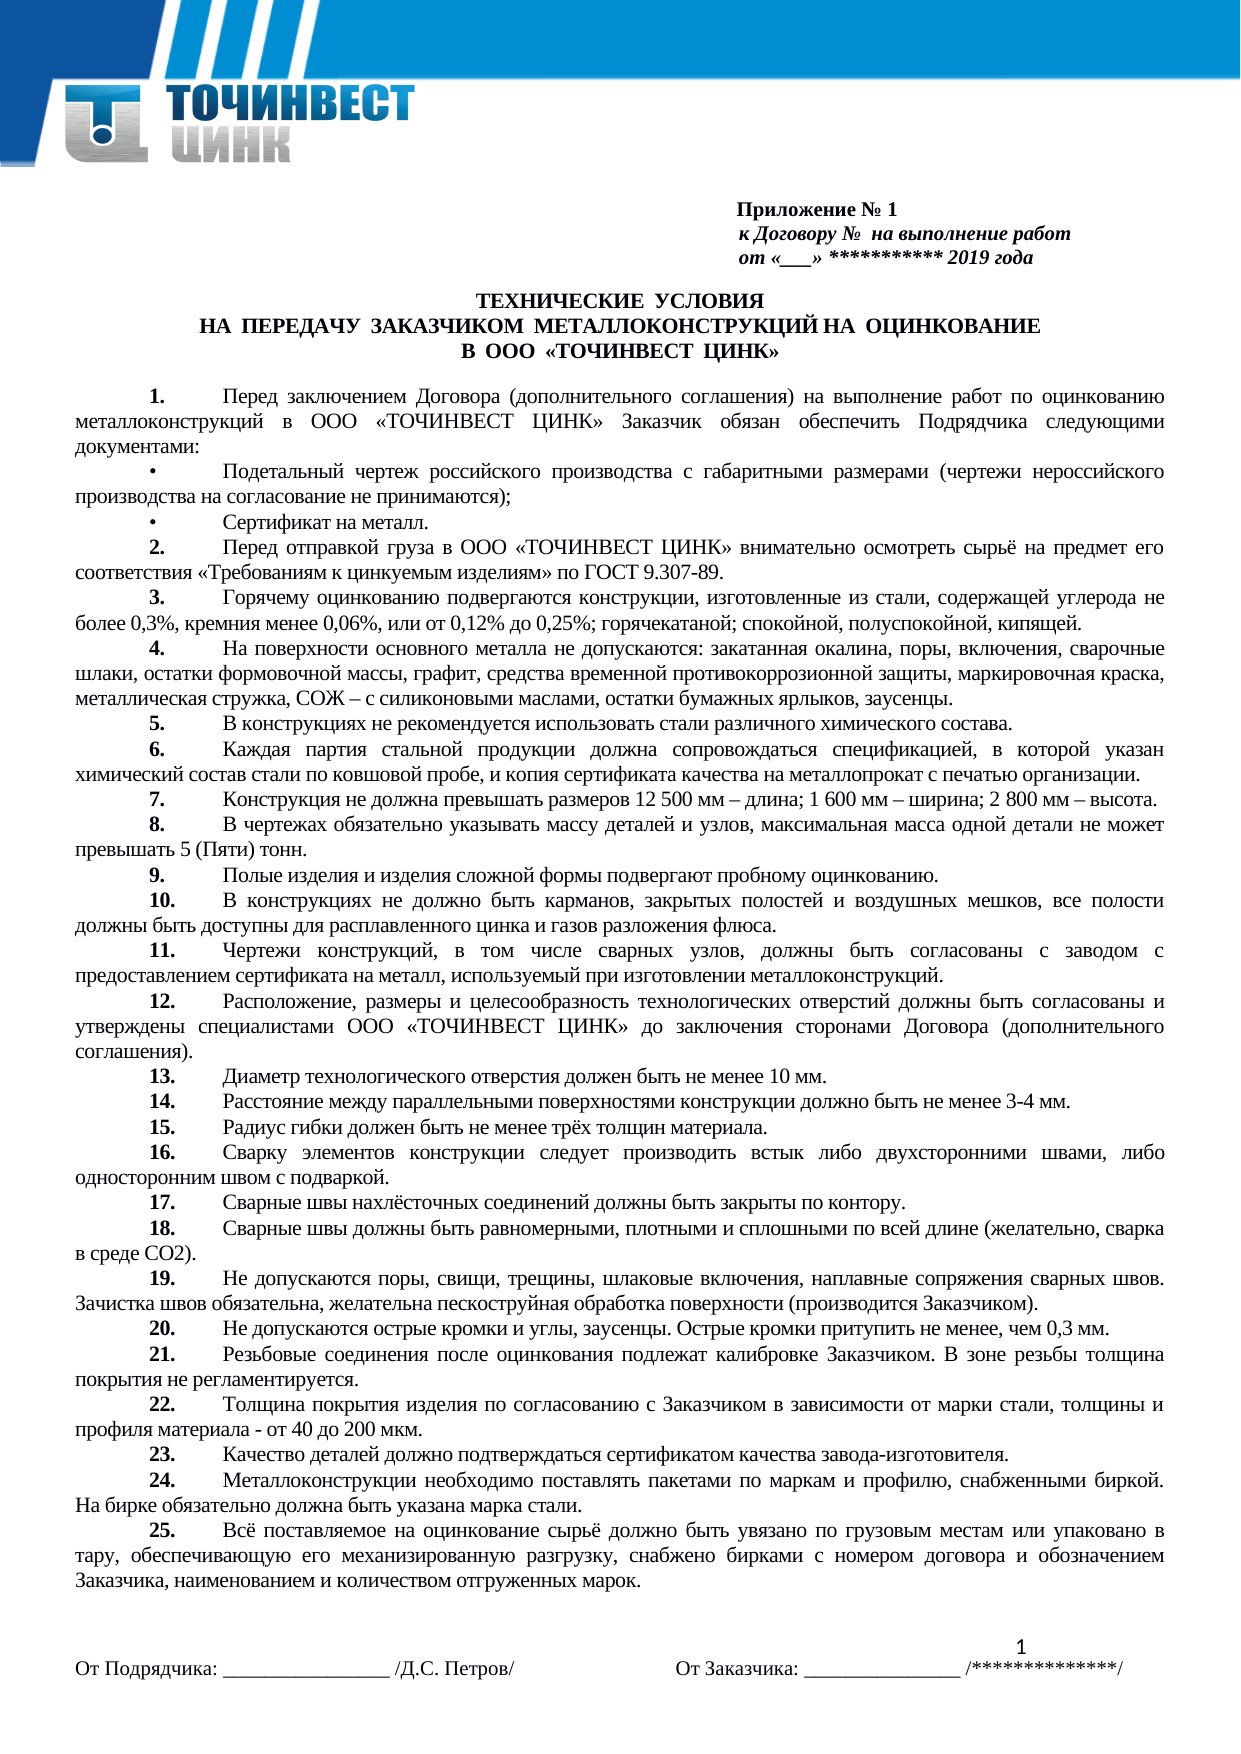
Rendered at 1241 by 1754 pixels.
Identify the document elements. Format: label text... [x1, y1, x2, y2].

list Расстояние между параллельными поверхностями конструкции должно быть не менее 3-4 мм. [75, 1088, 1165, 1114]
list Перед заключением Договора (дополнительного соглашения) на выполнение работ по оцинкованию металлоконструкций в ООО «ТОЧИНВЕСТ ЦИНК» Заказчик обязан обеспечить Подрядчика следующими документами: [75, 383, 1165, 458]
list В конструкциях не рекомендуется использовать стали различного химического состава. [75, 710, 1165, 736]
list Не допускаются острые кромки и углы, заусенцы. Острые кромки притупить не менее, чем 0,3 мм. [75, 1315, 1165, 1341]
list Не допускаются поры, свищи, трещины, шлаковые включения, наплавные сопряжения сварных швов. Зачистка швов обязательна, желательна пескоструйная обработка поверхности (производится Заказчиком). [75, 1265, 1165, 1315]
picture [0, 0, 1241, 167]
list Толщина покрытия изделия по согласованию с Заказчиком в зависимости от марки стали, толщины и профиля материала - от 40 до 200 мкм. [75, 1391, 1165, 1441]
list Конструкция не должна превышать размеров 12 500 мм – длина; 1 600 мм – ширина; 2 800 мм – высота. [75, 786, 1165, 811]
list Качество деталей должно подтверждаться сертификатом качества завода-изготовителя. [75, 1441, 1165, 1467]
list Металлоконструкции необходимо поставлять пакетами по маркам и профилю, снабженными биркой. На бирке обязательно должна быть указана марка стали. [75, 1467, 1165, 1517]
text В ООО «ТОЧИНВЕСТ ЦИНК» [75, 338, 1165, 363]
list На поверхности основного металла не допускаются: закатанная окалина, поры, включения, сварочные шлаки, остатки формовочной массы, графит, средства временной противокоррозионной защиты, маркировочная краска, металлическая стружка, СОЖ – с силиконовыми маслами, остатки бумажных ярлыков, заусенцы. [75, 635, 1165, 710]
list Всё поставляемое на оцинкование сырьё должно быть увязано по грузовым местам или упаковано в тару, обеспечивающую его механизированную разгрузку, снабжено бирками с номером договора и обозначением Заказчика, наименованием и количеством отгруженных марок. [75, 1517, 1165, 1593]
text Приложение № 1 [75, 197, 1165, 221]
text НА ПЕРЕДАЧУ ЗАКАЗЧИКОМ МЕТАЛЛОКОНСТРУКЦИЙ НА ОЦИНКОВАНИЕ [75, 313, 1165, 338]
list Сварные швы нахлёсточных соединений должны быть закрыты по контору. [75, 1189, 1165, 1214]
list В конструкциях не должно быть карманов, закрытых полостей и воздушных мешков, все полости должны быть доступны для расплавленного цинка и газов разложения флюса. [75, 887, 1165, 937]
text ТЕХНИЧЕСКИЕ УСЛОВИЯ [75, 288, 1165, 313]
list Диаметр технологического отверстия должен быть не менее 10 мм. [75, 1063, 1165, 1088]
text • Сертификат на металл. [75, 509, 1165, 534]
list Каждая партия стальной продукции должна сопровождаться спецификацией, в которой указан химический состав стали по ковшовой пробе, и копия сертификата качества на металлопрокат с печатью организации. [75, 736, 1165, 786]
list Резьбовые соединения после оцинкования подлежат калибровке Заказчиком. В зоне резьбы толщина покрытия не регламентируется. [75, 1341, 1165, 1391]
list Чертежи конструкций, в том числе сварных узлов, должны быть согласованы с заводом с предоставлением сертификата на металл, используемый при изготовлении металлоконструкций. [75, 937, 1165, 988]
list Радиус гибки должен быть не менее трёх толщин материала. [75, 1114, 1165, 1139]
list В чертежах обязательно указывать массу деталей и узлов, максимальная масса одной детали не может превышать 5 (Пяти) тонн. [75, 811, 1165, 862]
list Расположение, размеры и целесообразность технологических отверстий должны быть согласованы и утверждены специалистами ООО «ТОЧИНВЕСТ ЦИНК» до заключения сторонами Договора (дополнительного соглашения). [75, 988, 1165, 1063]
text к Договору № на выполнение работ [665, 221, 1165, 245]
list Горячему оцинкованию подвергаются конструкции, изготовленные из стали, содержащей углерода не более 0,3%, кремния менее 0,06%, или от 0,12% до 0,25%; горячекатаной; спокойной, полуспокойной, кипящей. [75, 584, 1165, 635]
list Сварку элементов конструкции следует производить встык либо двухсторонними швами, либо односторонним швом с подваркой. [75, 1139, 1165, 1189]
text от «___» *********** 2019 года [665, 245, 1165, 269]
text • Подетальный чертеж российского производства с габаритными размерами (чертежи нероссийского производства на согласование не принимаются); [75, 458, 1165, 509]
list Полые изделия и изделия сложной формы подвергают пробному оцинкованию. [75, 862, 1165, 887]
list Перед отправкой груза в ООО «ТОЧИНВЕСТ ЦИНК» внимательно осмотреть сырьё на предмет его соответствия «Требованиям к цинкуемым изделиям» по ГОСТ 9.307-89. [75, 534, 1165, 584]
list Сварные швы должны быть равномерными, плотными и сплошными по всей длине (желательно, сварка в среде СО2). [75, 1214, 1165, 1265]
